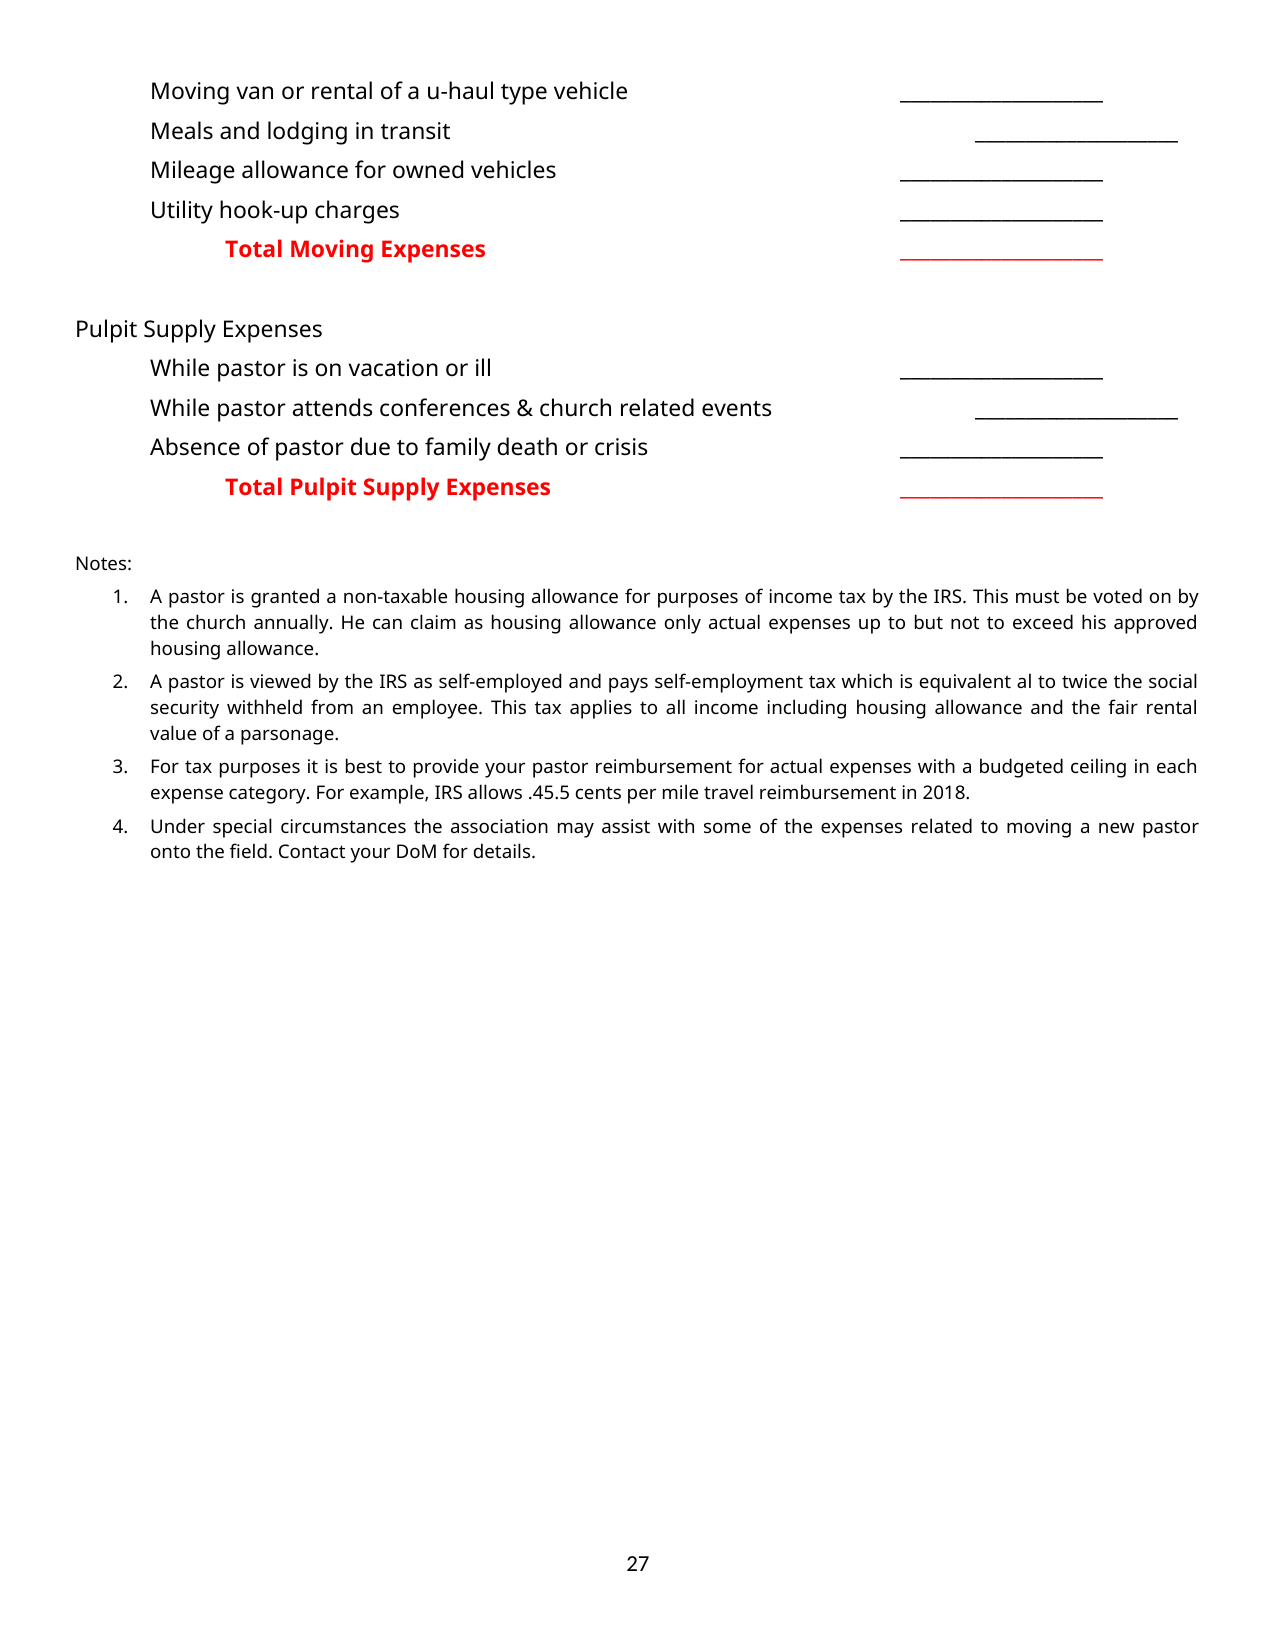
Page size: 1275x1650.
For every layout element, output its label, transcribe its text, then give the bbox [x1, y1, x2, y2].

text Utility hook-up charges ____________________ [75, 194, 1200, 225]
text Moving van or rental of a u-haul type vehicle ____________________ [75, 75, 1200, 106]
text While pastor is on vacation or ill ____________________ [75, 352, 1200, 383]
text Notes: [75, 550, 1200, 576]
text Total Pulpit Supply Expenses ____________________ [75, 471, 1200, 502]
list For tax purposes it is best to provide your pastor reimbursement for actual expenses with a budgeted ceiling in each expense category. For example, IRS allows .45.5 cents per mile travel reimbursement in 2018. [112, 754, 1200, 805]
text Absence of pastor due to family death or crisis ____________________ [75, 431, 1200, 462]
list A pastor is granted a non-taxable housing allowance for purposes of income tax by the IRS. This must be voted on by the church annually. He can claim as housing allowance only actual expenses up to but not to exceed his approved housing allowance. [112, 584, 1200, 660]
text Pulpit Supply Expenses [75, 312, 1200, 344]
text While pastor attends conferences & church related events ____________________ [75, 392, 1200, 423]
text Total Moving Expenses ____________________ [75, 233, 1200, 264]
list Under special circumstances the association may assist with some of the expenses related to moving a new pastor onto the field. Contact your DoM for details. [112, 813, 1200, 864]
list A pastor is viewed by the IRS as self-employed and pays self-employment tax which is equivalent al to twice the social security withheld from an employee. This tax applies to all income including housing allowance and the fair rental value of a parsonage. [112, 669, 1200, 745]
text Mileage allowance for owned vehicles ____________________ [75, 154, 1200, 185]
text Meals and lodging in transit ____________________ [75, 114, 1200, 146]
